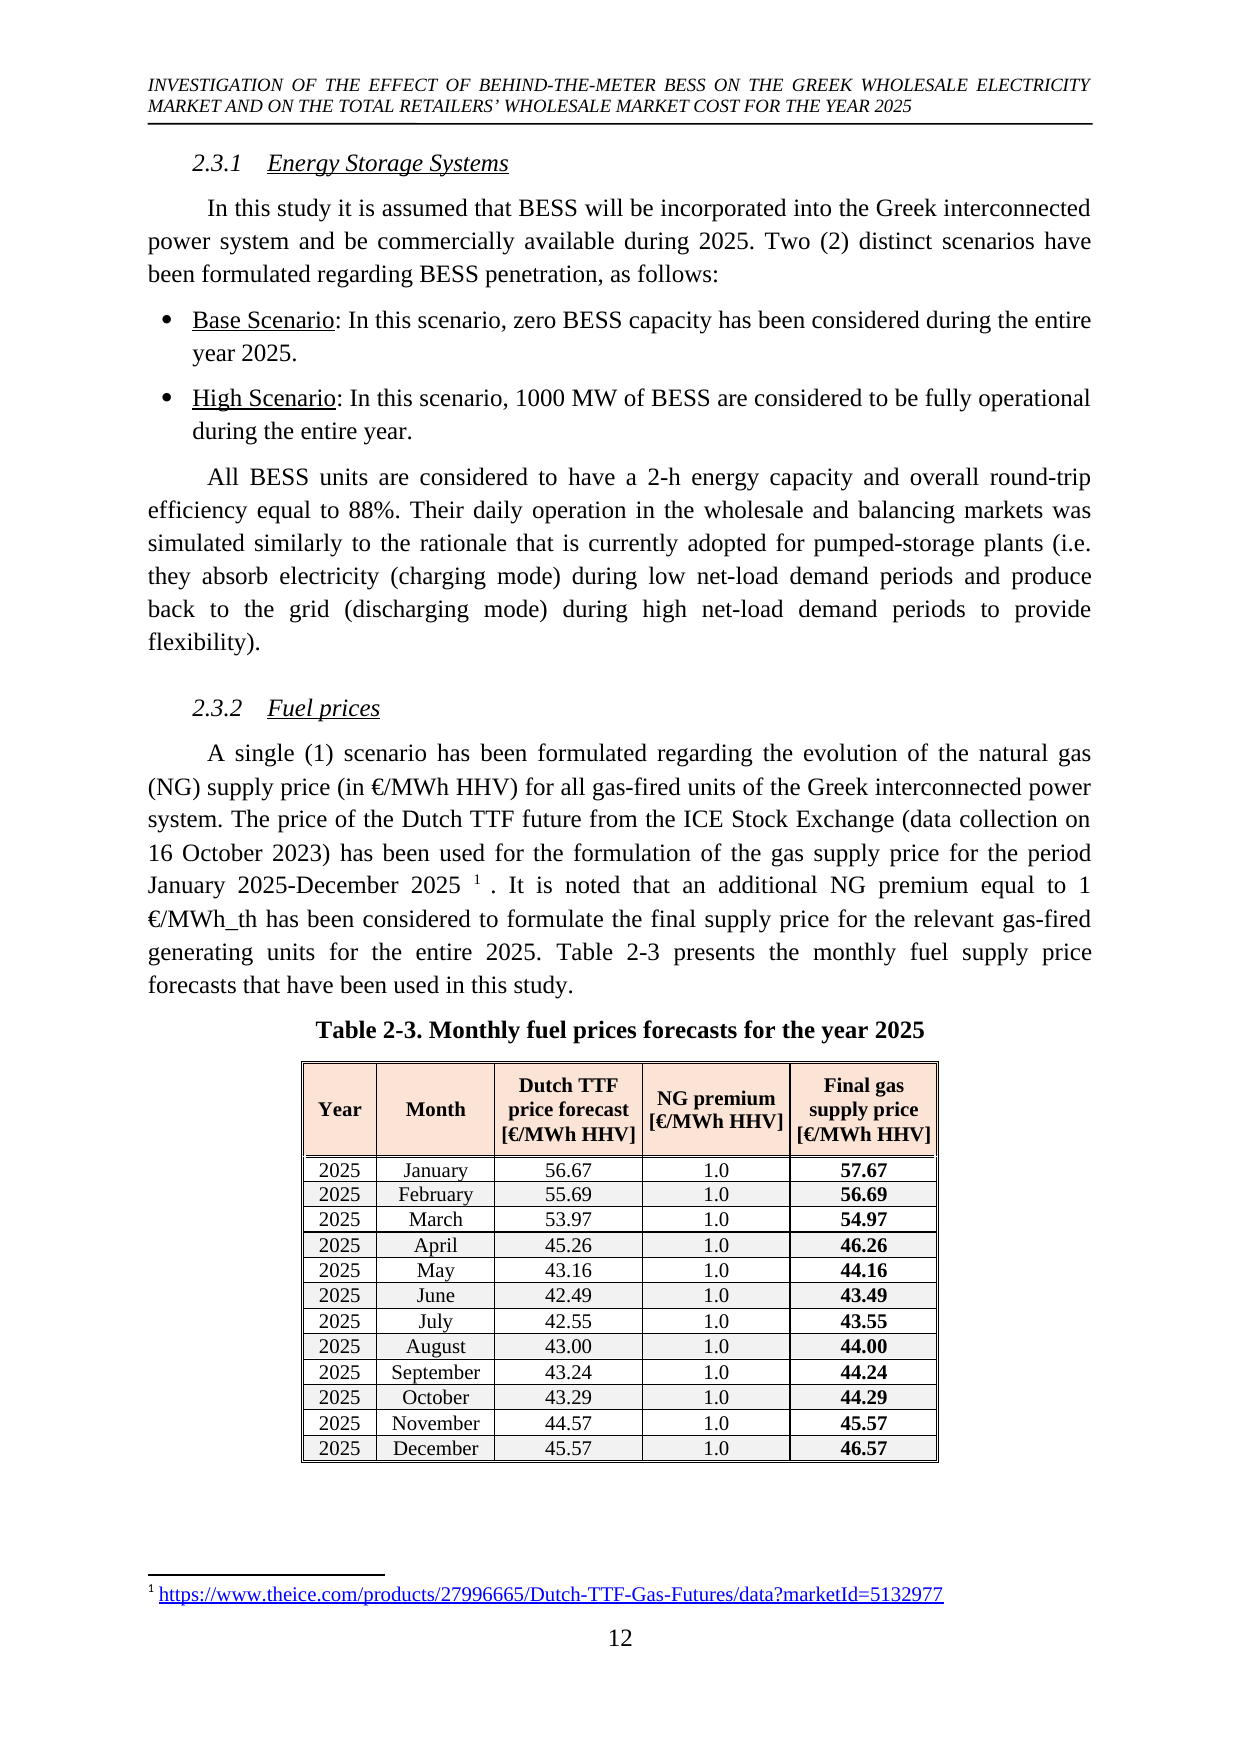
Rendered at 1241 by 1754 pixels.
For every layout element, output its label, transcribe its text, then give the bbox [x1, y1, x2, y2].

text Table 2-3. Monthly fuel prices forecasts for the year 2025 [148, 1015, 1092, 1044]
table_cell 43.49 [791, 1283, 936, 1308]
table_cell May [377, 1258, 494, 1282]
text In this study it is assumed that BESS will be incorporated into the Greek interconnected power system and be commercially available during 2025. Two (2) distinct scenarios have been formulated regarding BESS penetration, as follows: [148, 193, 1092, 288]
table_cell 1.0 [643, 1436, 789, 1460]
table_cell 1.0 [643, 1258, 789, 1282]
table_cell April [377, 1233, 494, 1257]
table_cell 2025 [304, 1309, 376, 1333]
subtitle Energy Storage Systems [192, 148, 1092, 176]
table_cell September [377, 1360, 494, 1384]
table_cell 43.55 [791, 1309, 936, 1333]
table_header Year [304, 1064, 376, 1155]
table_cell February [377, 1182, 494, 1206]
table_cell December [377, 1436, 494, 1460]
table_header NG premium [€/MWh HHV] [643, 1064, 789, 1155]
table_cell 1.0 [643, 1309, 789, 1333]
table_cell 1.0 [643, 1182, 789, 1206]
table_cell 56.67 [495, 1158, 642, 1181]
table_cell 42.49 [495, 1283, 642, 1308]
table_cell 43.16 [495, 1258, 642, 1282]
text A single (1) scenario has been formulated regarding the evolution of the natural gas (NG) supply price (in €/MWh HHV) for all gas-fired units of the Greek interconnected power system. The price of the Dutch TTF future from the ICE Stock Exchange (data collection on 16 October 2023) has been used for the formulation of the gas supply price for the period January 2025-December 2025 . It is noted that an additional NG premium equal to 1 €/MWh_th has been considered to formulate the final supply price for the relevant gas-fired generating units for the entire 2025. Table 2-3 presents the monthly fuel supply price forecasts that have been used in this study. [148, 738, 1092, 998]
table_cell 2025 [304, 1436, 376, 1460]
table_cell 1.0 [643, 1385, 789, 1409]
table_cell 45.57 [495, 1436, 642, 1460]
table_cell 1.0 [643, 1158, 789, 1181]
table_cell 2025 [304, 1258, 376, 1282]
table_cell 46.26 [791, 1233, 936, 1257]
table_header Dutch TTF price forecast [€/MWh HHV] [495, 1064, 642, 1155]
table_cell 57.67 [791, 1155, 938, 1181]
table_cell 1.0 [643, 1410, 789, 1435]
table_cell 45.57 [791, 1410, 936, 1435]
text All BESS units are considered to have a 2-h energy capacity and overall round-trip efficiency equal to 88%. Their daily operation in the wholesale and balancing markets was simulated similarly to the rationale that is currently adopted for pumped-storage plants (i.e. they absorb electricity (charging mode) during low net-load demand periods and produce back to the grid (discharging mode) during high net-load demand periods to provide flexibility). [148, 462, 1092, 656]
table_cell 2025 [304, 1233, 376, 1257]
table_cell 2025 [304, 1283, 376, 1308]
table_cell January [377, 1158, 494, 1181]
table_cell 54.97 [791, 1207, 936, 1231]
table_cell 46.57 [791, 1436, 936, 1460]
table_cell 2025 [304, 1385, 376, 1409]
table_cell 43.29 [495, 1385, 642, 1409]
table_cell 44.16 [791, 1258, 936, 1282]
table_cell 1.0 [643, 1360, 789, 1384]
table_cell July [377, 1309, 494, 1333]
table_cell 43.24 [495, 1360, 642, 1384]
table_cell 2025 [303, 1155, 376, 1181]
table_cell 2025 [304, 1360, 376, 1384]
table_cell 56.69 [791, 1182, 936, 1206]
table_cell 44.00 [791, 1334, 936, 1358]
table_cell August [377, 1334, 494, 1358]
table_cell 45.26 [495, 1233, 642, 1257]
table_cell 42.55 [495, 1309, 642, 1333]
table_cell 2025 [304, 1334, 376, 1358]
subtitle Fuel prices [192, 693, 1092, 722]
table_header Final gas supply price [€/MWh HHV] [791, 1064, 936, 1155]
table_cell 43.00 [495, 1334, 642, 1358]
table_cell 1.0 [643, 1233, 789, 1257]
table_cell November [377, 1410, 494, 1435]
table_cell 2025 [304, 1182, 376, 1206]
list High Scenario: In this scenario, 1000 MW of BESS are considered to be fully operational during the entire year. [162, 383, 1092, 445]
table_cell 1.0 [643, 1283, 789, 1308]
list Base Scenario: In this scenario, zero BESS capacity has been considered during the entire year 2025. [162, 305, 1092, 367]
table_cell 53.97 [495, 1207, 642, 1231]
table_cell 44.29 [791, 1385, 936, 1409]
table_cell October [377, 1385, 494, 1409]
table_cell 2025 [304, 1410, 376, 1435]
table_header Month [377, 1064, 494, 1155]
table_cell 44.24 [791, 1360, 936, 1384]
table_cell 44.57 [495, 1410, 642, 1435]
table_cell 1.0 [643, 1207, 789, 1231]
table_cell June [377, 1283, 494, 1308]
table_cell 55.69 [495, 1182, 642, 1206]
table_cell March [377, 1207, 494, 1231]
table_cell 1.0 [643, 1334, 789, 1358]
table_cell 2025 [304, 1207, 376, 1231]
